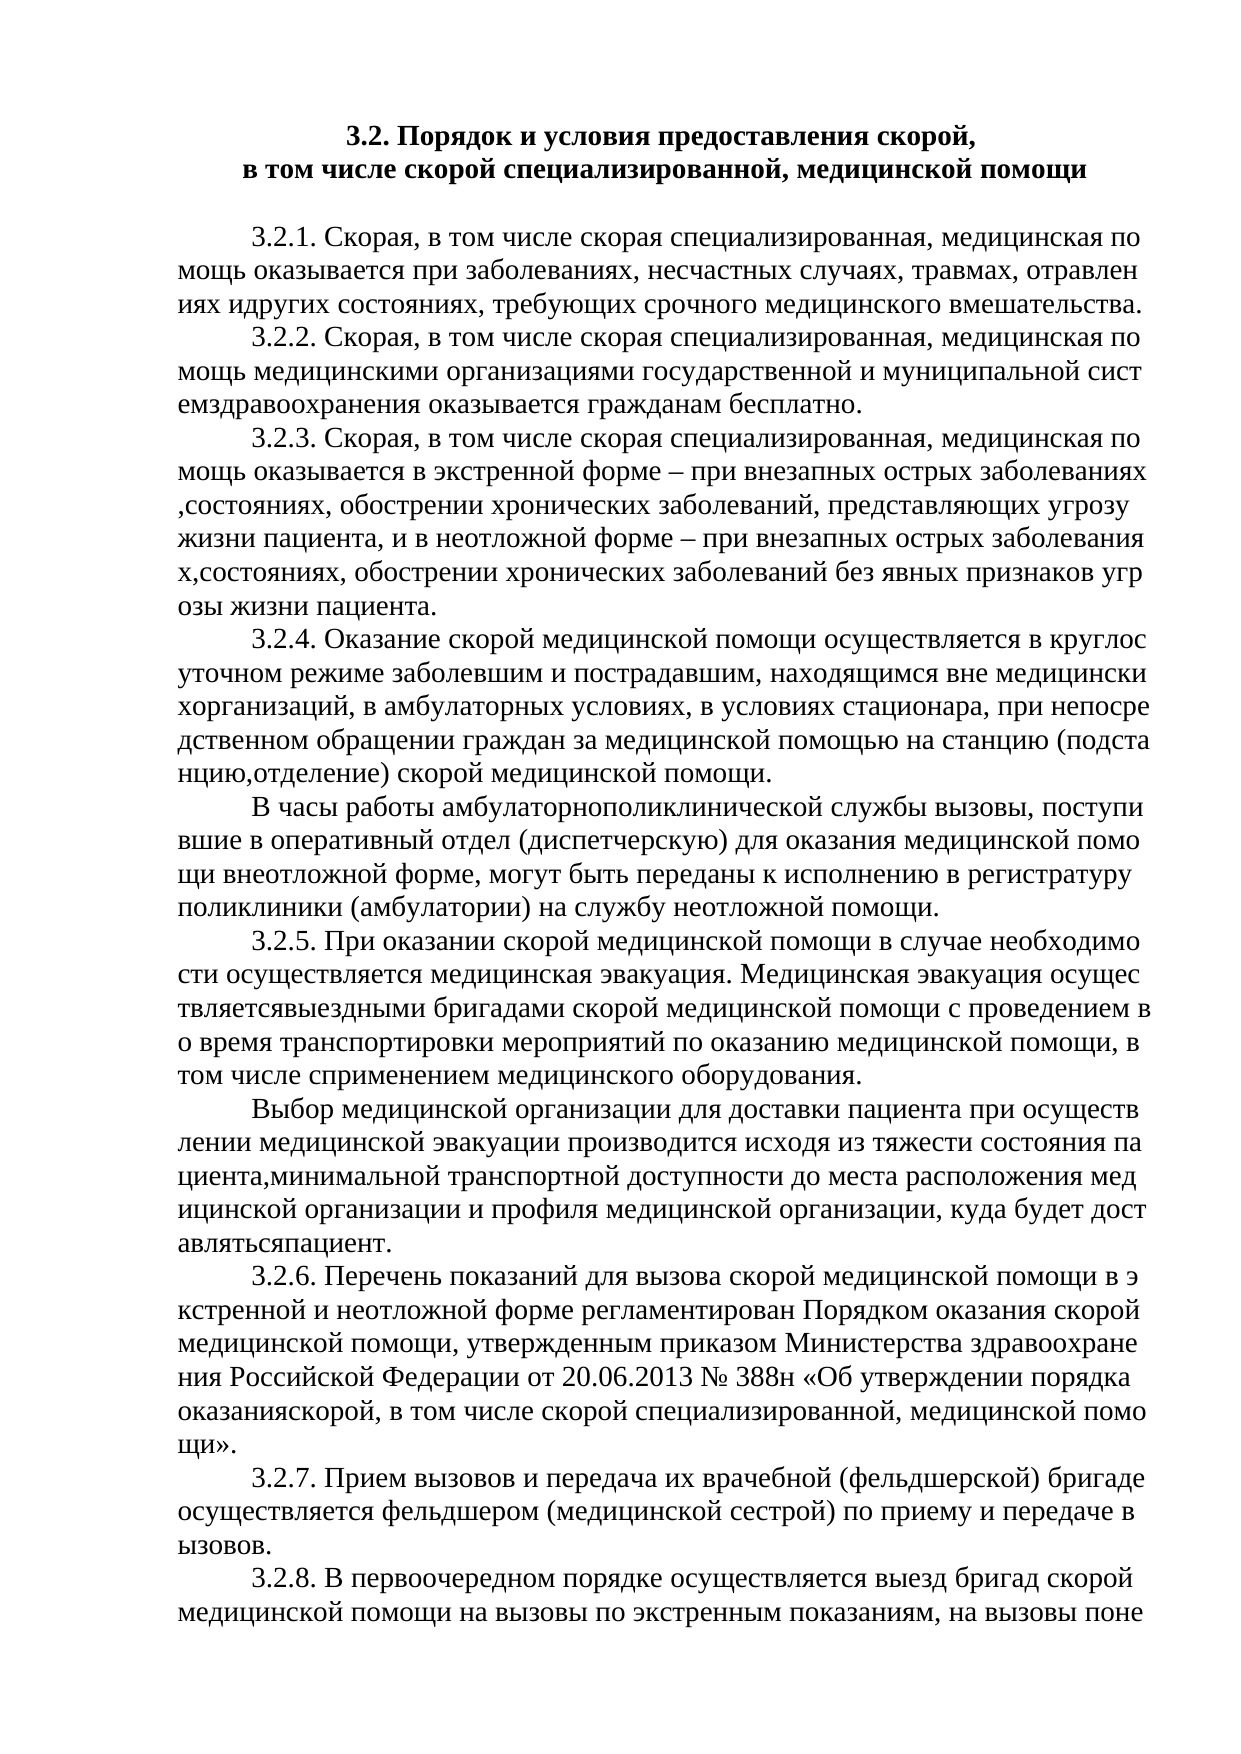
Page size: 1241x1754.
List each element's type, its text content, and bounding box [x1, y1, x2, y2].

text 3.2.7. Прием вызовов и передача их врачебной (фельдшерской) бригаде осуществляется фельдшером (медицинской сестрой) по приему и передаче вызовов. [177, 1460, 1152, 1560]
text В часы работы амбулаторнополиклинической службы вызовы, поступившие в оперативный отдел (диспетчерскую) для оказания медицинской помощи внеотложной форме, могут быть переданы к исполнению в регистратуру поликлиники (амбулатории) на службу неотложной помощи. [177, 789, 1152, 923]
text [177, 1560, 1152, 1627]
text 3.2.3. Скорая, в том числе скорая специализированная, медицинская помощь оказывается в экстренной форме – при внезапных острых заболеваниях,состояниях, обострении хронических заболеваний, представляющих угрозу жизни пациента, и в неотложной форме – при внезапных острых заболеваниях,состояниях, обострении хронических заболеваний без явных признаков угрозы жизни пациента. [177, 420, 1152, 621]
text 3.2.1. Скорая, в том числе скорая специализированная, медицинская помощь оказывается при заболеваниях, несчастных случаях, травмах, отравлениях идругих состояниях, требующих срочного медицинского вмешательства. [177, 219, 1152, 319]
text 3.2.6. Перечень показаний для вызова скорой медицинской помощи в экстренной и неотложной форме регламентирован Порядком оказания скороймедицинской помощи, утвержденным приказом Министерства здравоохранения Российской Федерации от 20.06.2013 № 388н «Об утверждении порядка оказанияскорой, в том числе скорой специализированной, медицинской помощи». [177, 1258, 1152, 1460]
text 3.2. Порядок и условия предоставления скорой, в том числе скорой специализированной, медицинской помощи [177, 118, 1152, 185]
text 3.2.2. Скорая, в том числе скорая специализированная, медицинская помощь медицинскими организациями государственной и муниципальной системздравоохранения оказывается гражданам бесплатно. [177, 319, 1152, 420]
text Выбор медицинской организации для доставки пациента при осуществлении медицинской эвакуации производится исходя из тяжести состояния пациента,минимальной транспортной доступности до места расположения медицинской организации и профиля медицинской организации, куда будет доставлятьсяпациент. [177, 1091, 1152, 1258]
text 3.2.4. Оказание скорой медицинской помощи осуществляется в круглосуточном режиме заболевшим и пострадавшим, находящимся вне медицинскихорганизаций, в амбулаторных условиях, в условиях стационара, при непосредственном обращении граждан за медицинской помощью на станцию (подстанцию,отделение) скорой медицинской помощи. [177, 621, 1152, 789]
text 3.2.5. При оказании скорой медицинской помощи в случае необходимости осуществляется медицинская эвакуация. Медицинская эвакуация осуществляетсявыездными бригадами скорой медицинской помощи с проведением во время транспортировки мероприятий по оказанию медицинской помощи, в том числе сприменением медицинского оборудования. [177, 923, 1152, 1091]
